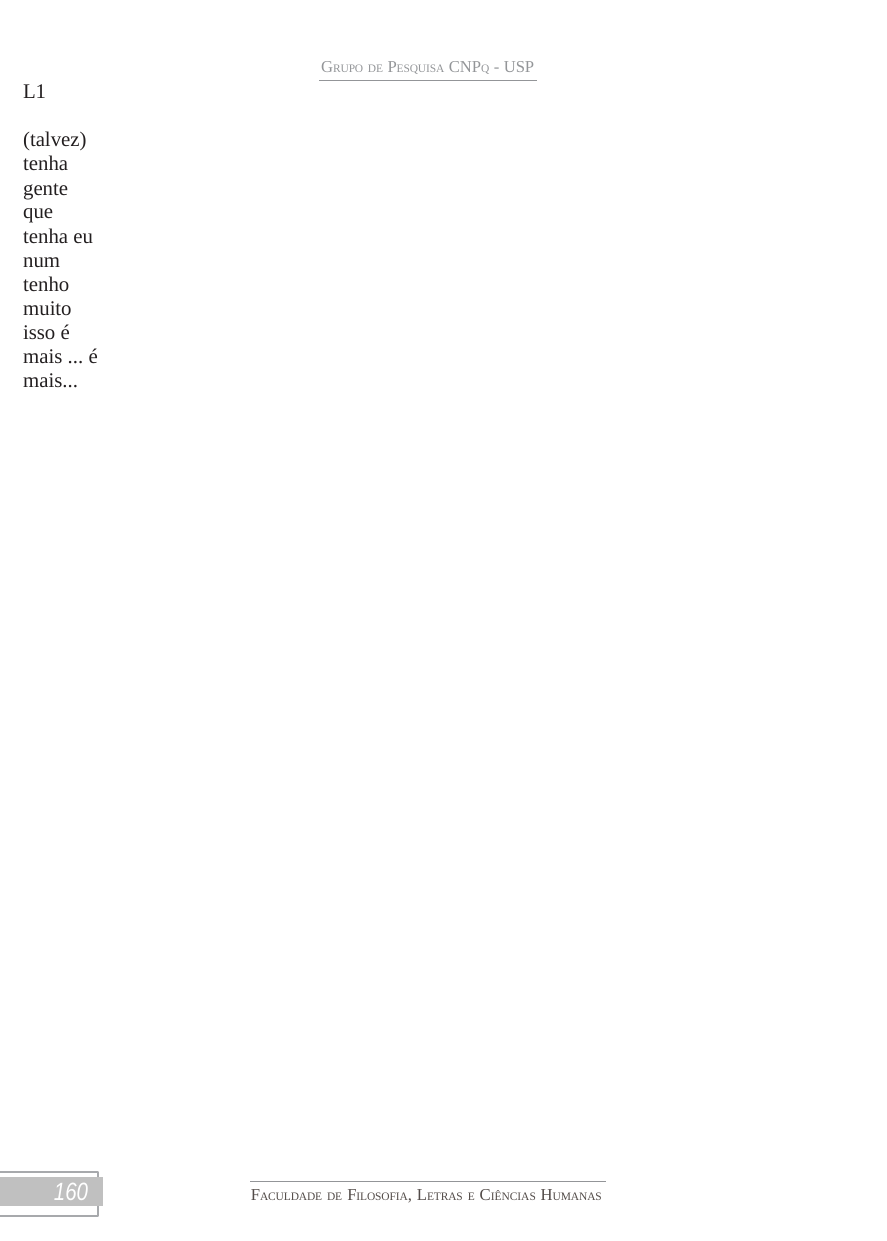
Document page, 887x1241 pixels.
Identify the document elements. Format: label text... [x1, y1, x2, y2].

text L1 (talvez) tenha gente que tenha eu num tenho muito isso é mais ... é mais... [23, 79, 98, 392]
